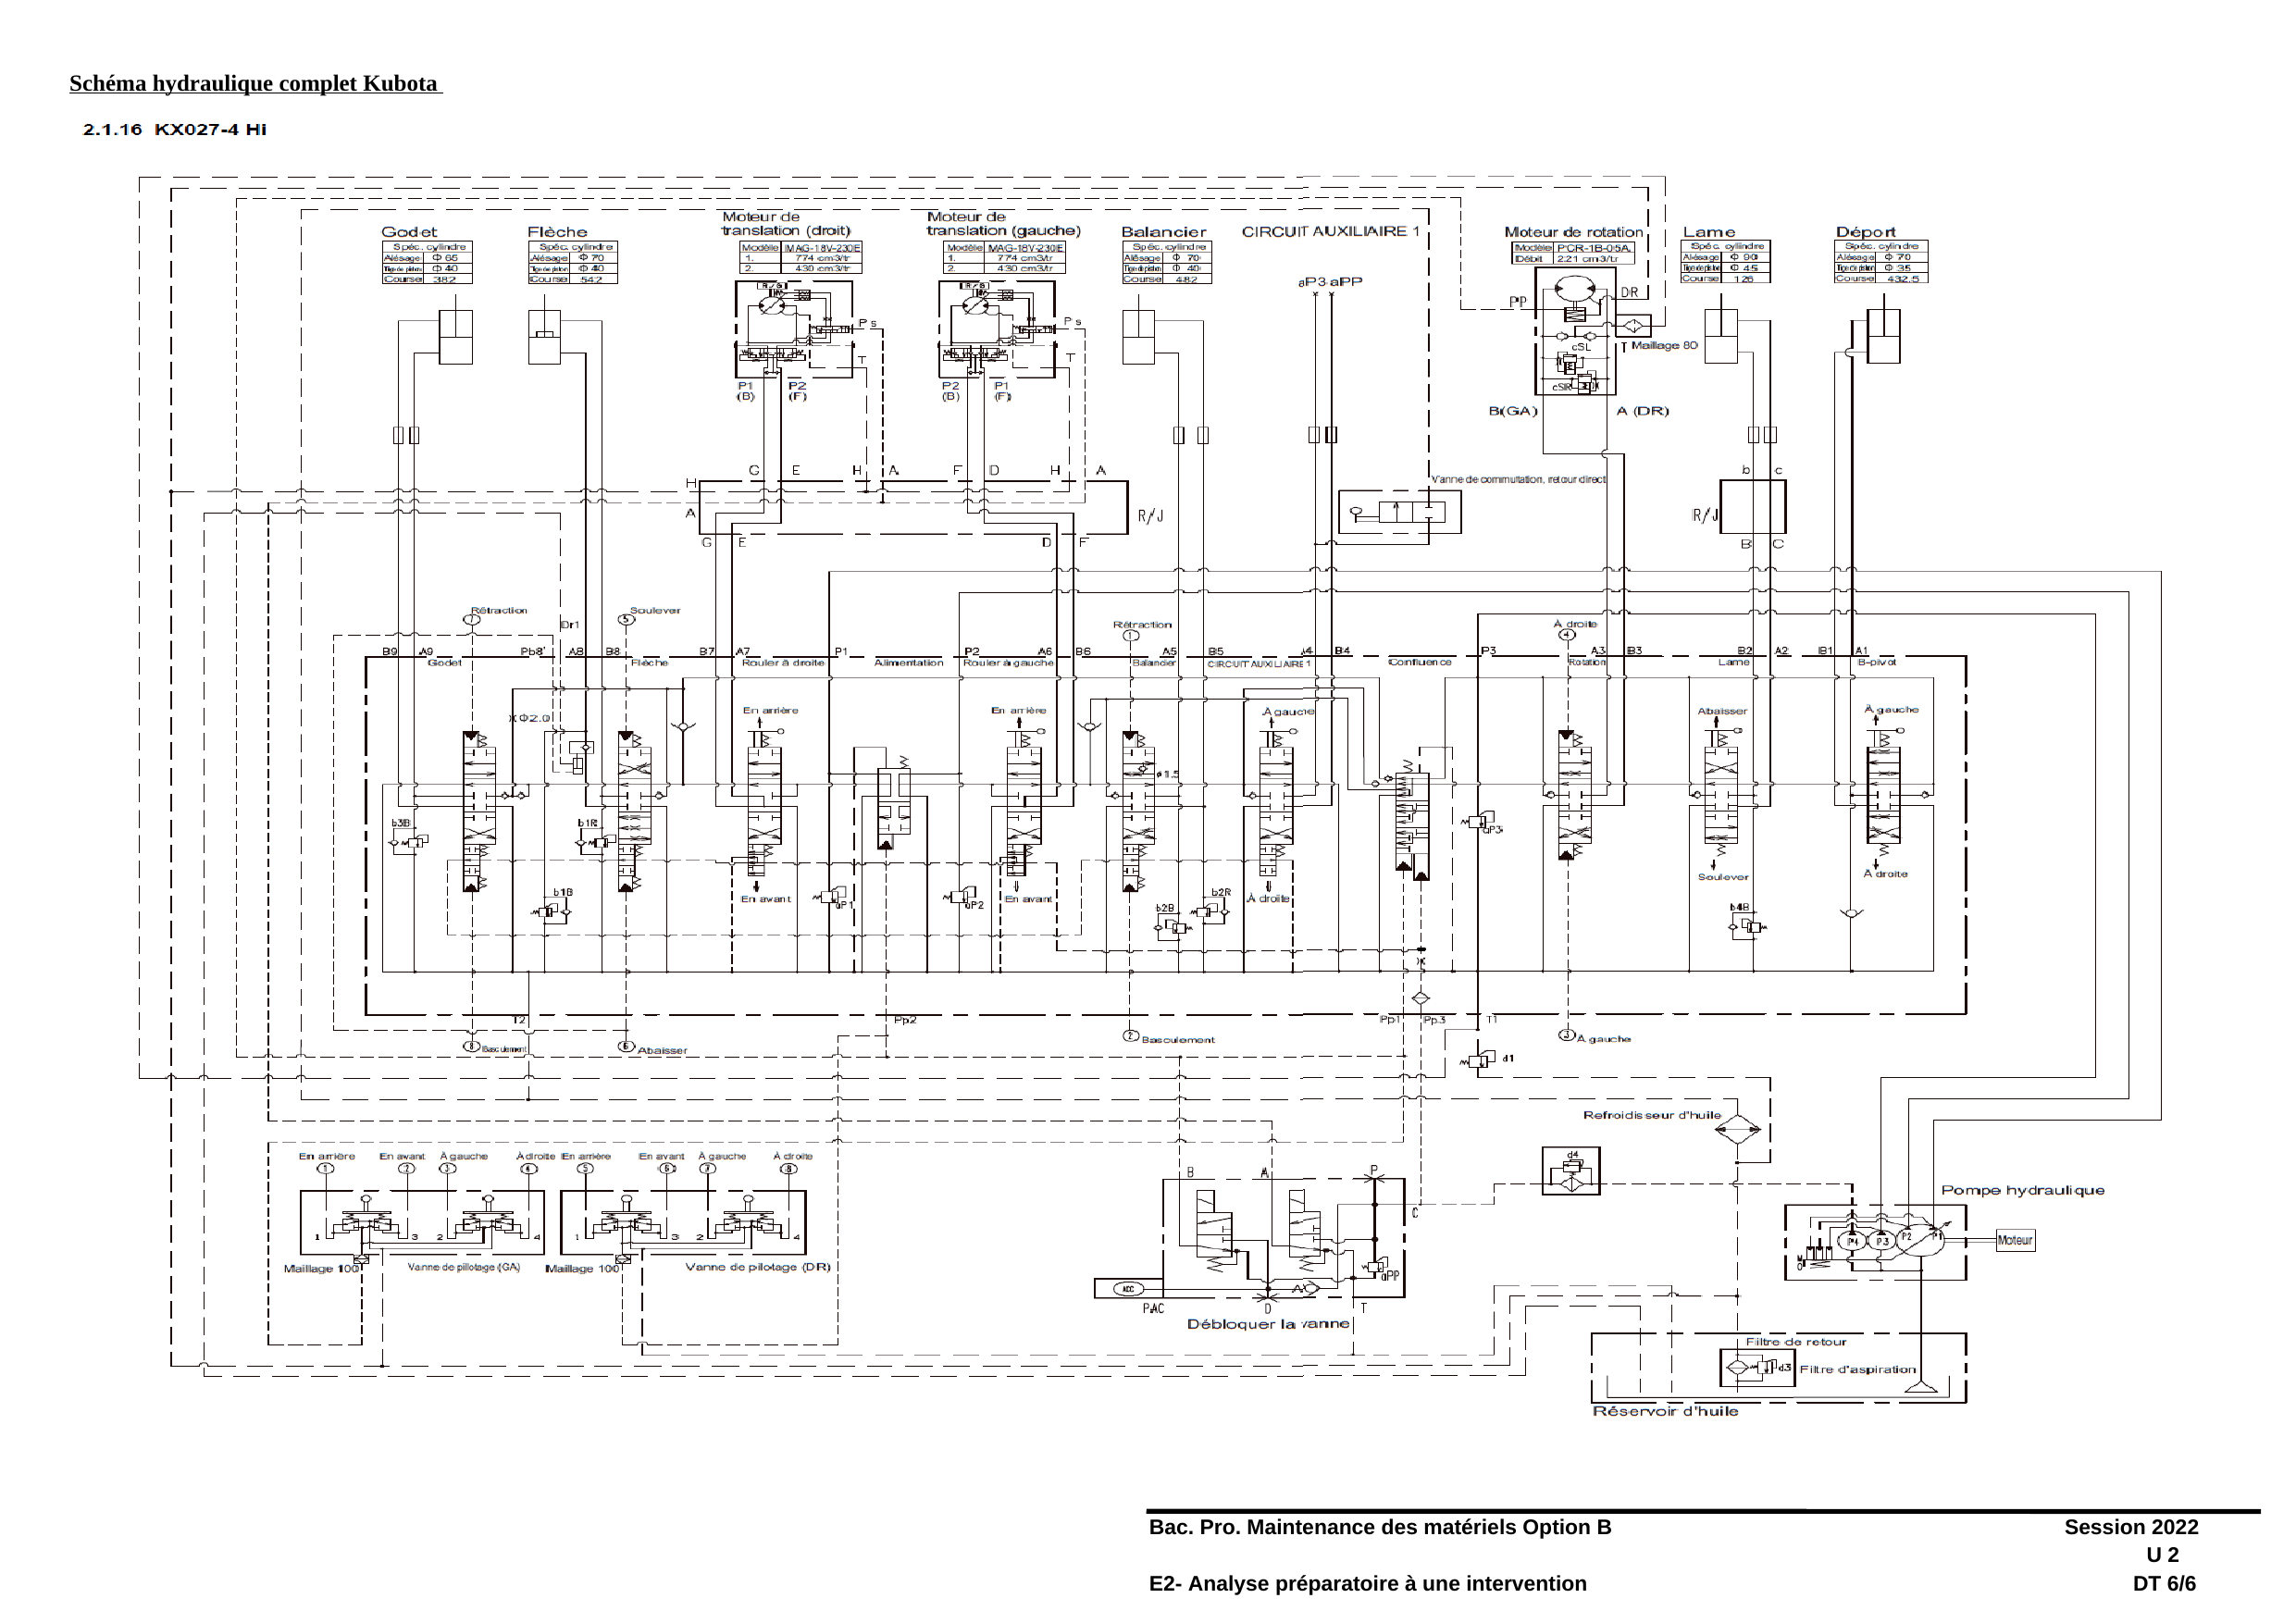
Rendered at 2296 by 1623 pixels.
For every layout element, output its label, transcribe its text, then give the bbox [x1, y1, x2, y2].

text Schéma hydraulique complet Kubota [69, 69, 1113, 96]
picture [69, 115, 2200, 1424]
